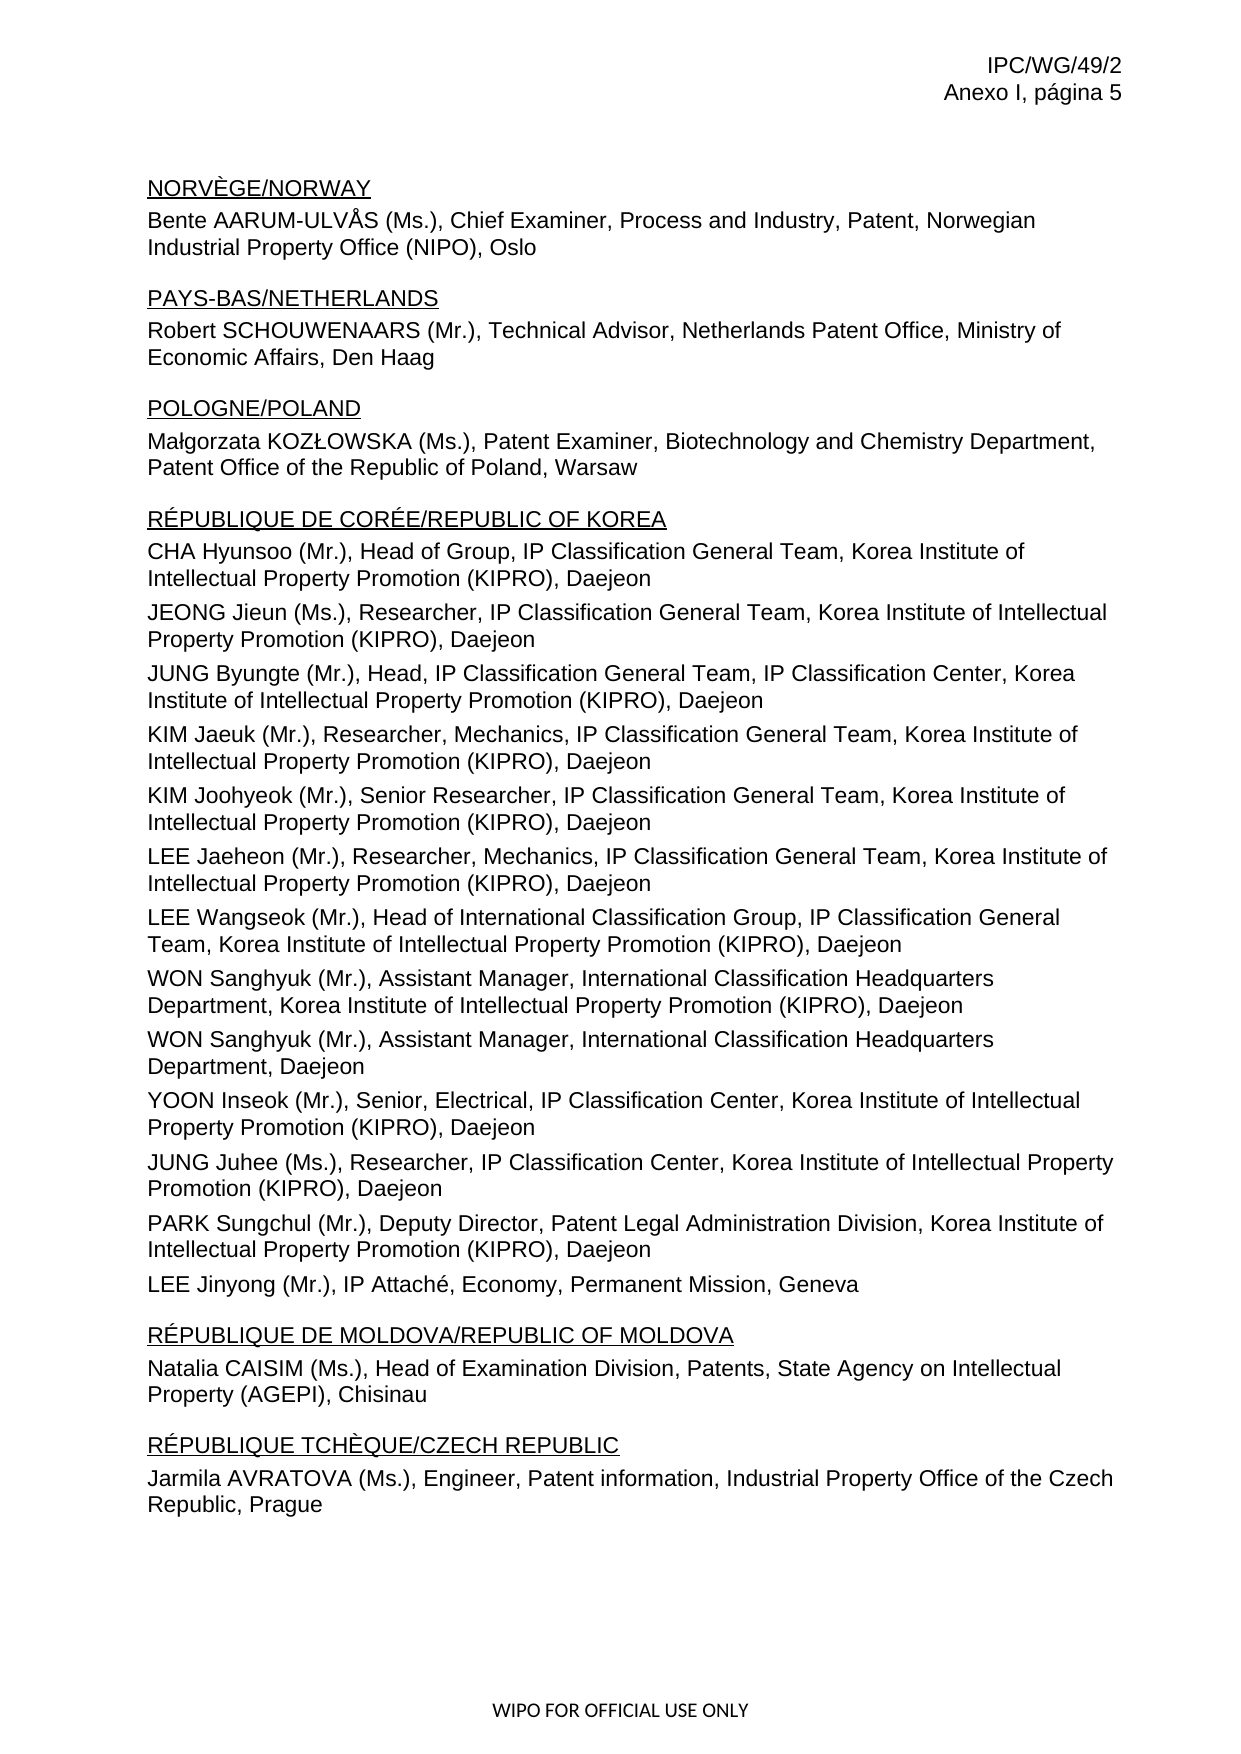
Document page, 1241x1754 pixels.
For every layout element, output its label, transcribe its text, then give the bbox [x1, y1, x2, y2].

text KIM Joohyeok (Mr.), Senior Researcher, IP Classification General Team, Korea Institute of Intellectual Property Promotion (KIPRO), Daejeon [147, 782, 1122, 835]
text Jarmila AVRATOVA (Ms.), Engineer, Patent information, Industrial Property Office of the Czech Republic, Prague [147, 1465, 1122, 1518]
text KIM Jaeuk (Mr.), Researcher, Mechanics, IP Classification General Team, Korea Institute of Intellectual Property Promotion (KIPRO), Daejeon [147, 721, 1122, 774]
subtitle RÉPUBLIQUE DE MOLDOVA/REPUBLIC OF MOLDOVA [147, 1322, 1122, 1348]
text WON Sanghyuk (Mr.), Assistant Manager, International Classification Headquarters Department, Daejeon [147, 1026, 1122, 1079]
subtitle POLOGNE/POLAND [147, 395, 1122, 422]
subtitle NORVÈGE/NORWAY [147, 174, 1122, 201]
text LEE Jaeheon (Mr.), Researcher, Mechanics, IP Classification General Team, Korea Institute of Intellectual Property Promotion (KIPRO), Daejeon [147, 843, 1122, 896]
text Robert SCHOUWENAARS (Mr.), Technical Advisor, Netherlands Patent Office, Ministry of Economic Affairs, Den Haag [147, 317, 1122, 370]
text LEE Jinyong (Mr.), IP Attaché, Economy, Permanent Mission, Geneva [147, 1271, 1122, 1297]
text JUNG Juhee (Ms.), Researcher, IP Classification Center, Korea Institute of Intellectual Property Promotion (KIPRO), Daejeon [147, 1148, 1122, 1201]
text LEE Wangseok (Mr.), Head of International Classification Group, IP Classification General Team, Korea Institute of Intellectual Property Promotion (KIPRO), Daejeon [147, 904, 1122, 957]
text PARK Sungchul (Mr.), Deputy Director, Patent Legal Administration Division, Korea Institute of Intellectual Property Promotion (KIPRO), Daejeon [147, 1209, 1122, 1262]
text JUNG Byungte (Mr.), Head, IP Classification General Team, IP Classification Center, Korea Institute of Intellectual Property Promotion (KIPRO), Daejeon [147, 660, 1122, 713]
subtitle RÉPUBLIQUE DE CORÉE/REPUBLIC OF KOREA [147, 506, 1122, 532]
subtitle PAYS-BAS/NETHERLANDS [147, 285, 1122, 311]
text WON Sanghyuk (Mr.), Assistant Manager, International Classification Headquarters Department, Korea Institute of Intellectual Property Promotion (KIPRO), Daejeon [147, 965, 1122, 1018]
text CHA Hyunsoo (Mr.), Head of Group, IP Classification General Team, Korea Institute of Intellectual Property Promotion (KIPRO), Daejeon [147, 538, 1122, 591]
text YOON Inseok (Mr.), Senior, Electrical, IP Classification Center, Korea Institute of Intellectual Property Promotion (KIPRO), Daejeon [147, 1087, 1122, 1140]
text JEONG Jieun (Ms.), Researcher, IP Classification General Team, Korea Institute of Intellectual Property Promotion (KIPRO), Daejeon [147, 599, 1122, 652]
subtitle RÉPUBLIQUE TCHÈQUE/CZECH REPUBLIC [147, 1432, 1122, 1459]
text Małgorzata KOZŁOWSKA (Ms.), Patent Examiner, Biotechnology and Chemistry Department, Patent Office of the Republic of Poland, Warsaw [147, 428, 1122, 481]
text Bente AARUM-ULVÅS (Ms.), Chief Examiner, Process and Industry, Patent, Norwegian Industrial Property Office (NIPO), Oslo [147, 207, 1122, 260]
text Natalia CAISIM (Ms.), Head of Examination Division, Patents, State Agency on Intellectual Property (AGEPI), Chisinau [147, 1354, 1122, 1407]
